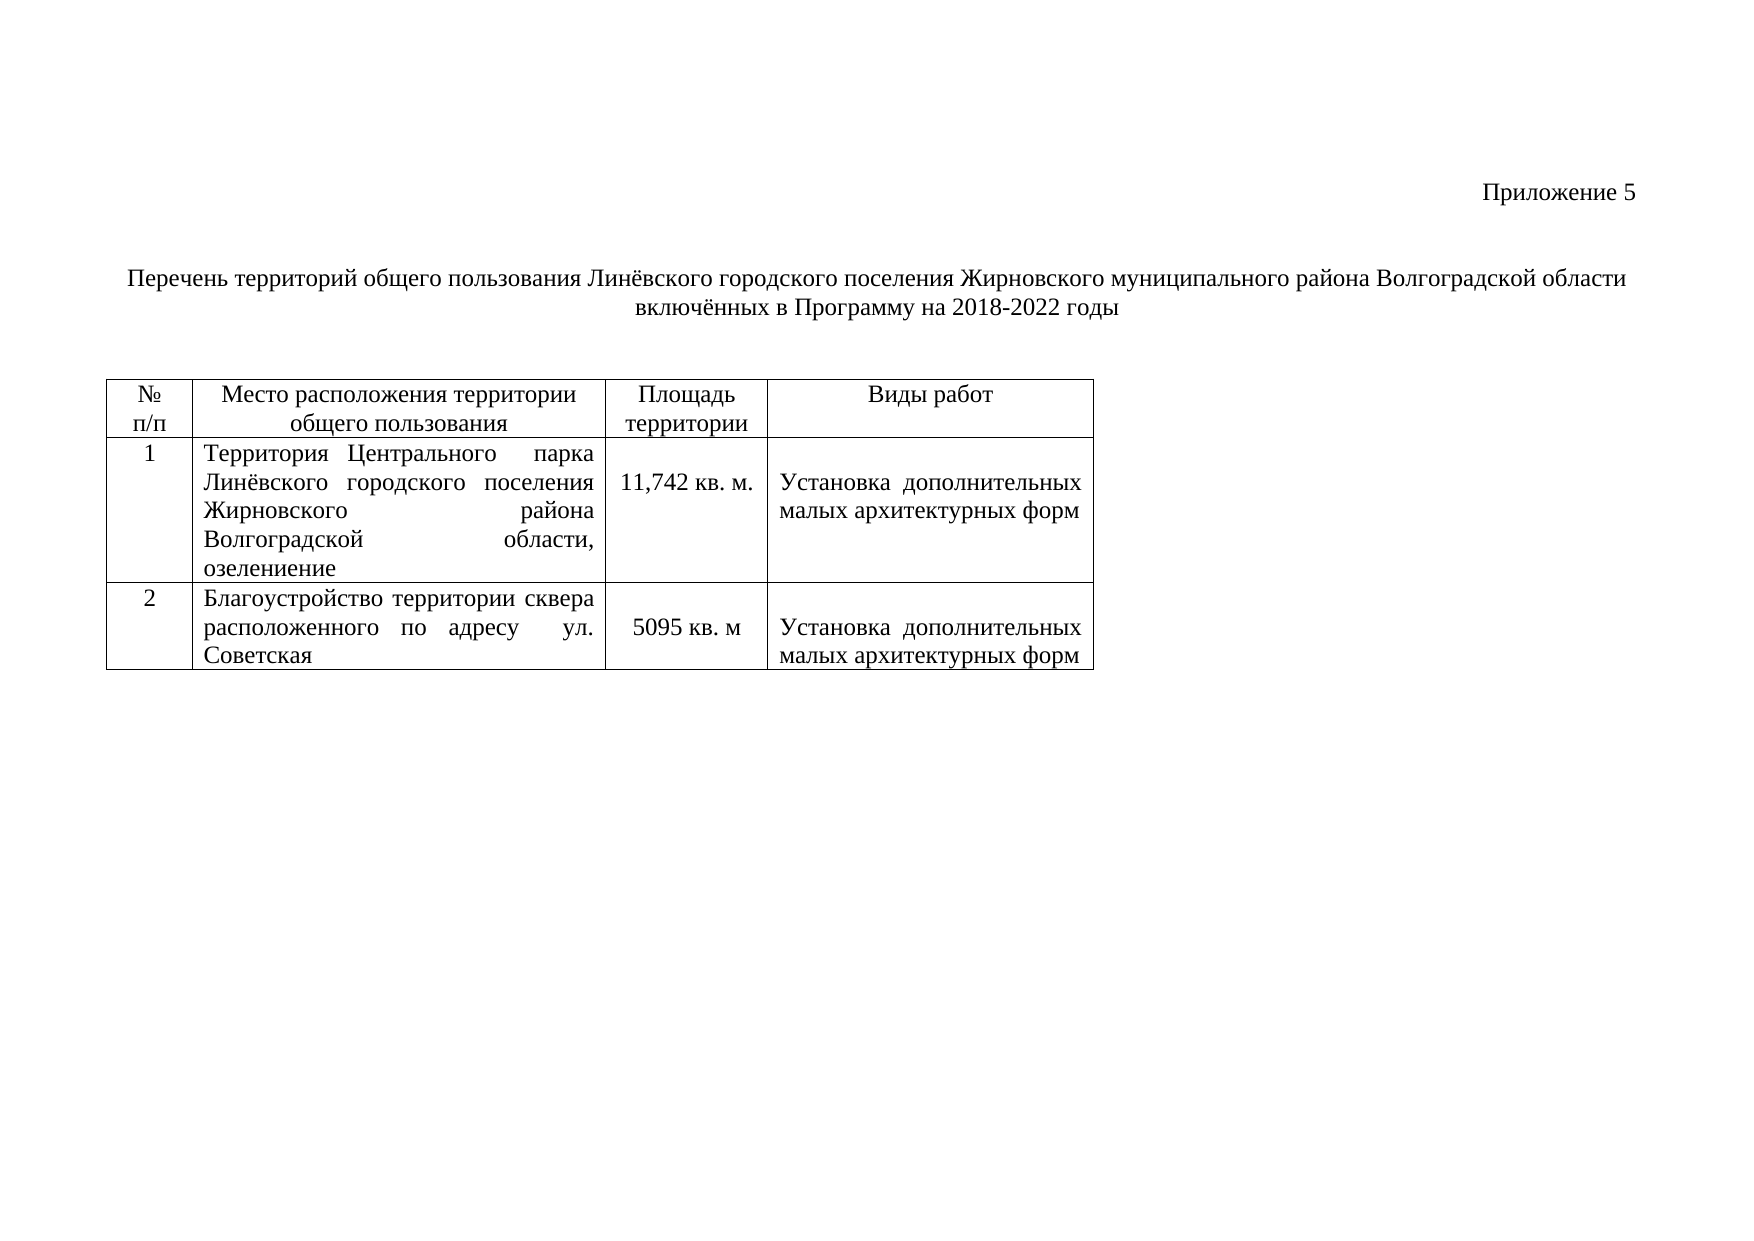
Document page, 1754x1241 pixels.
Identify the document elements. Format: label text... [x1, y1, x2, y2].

text Приложение 5 [118, 177, 1636, 206]
table_cell Территория Центрального парка Линёвского городского поселения Жирновского района Волгоградской области, озелениение [193, 438, 605, 582]
table_header № п/п [107, 380, 192, 437]
table_cell 2 [107, 583, 192, 669]
table_cell Установка дополнительных малых архитектурных форм [768, 438, 1093, 582]
table_cell Благоустройство территории сквера расположенного по адресу ул. Советская [193, 583, 605, 669]
table_cell 1 [107, 438, 192, 582]
table_header Площадь территории [606, 380, 767, 437]
table_header Виды работ [768, 380, 1093, 437]
table_cell 11,742 кв. м. [606, 438, 767, 582]
table_header Место расположения территории общего пользования [193, 380, 605, 437]
text Перечень территорий общего пользования Линёвского городского поселения Жирновского муниципального района Волгоградской области включённых в Программу на 2018-2022 годы [118, 263, 1636, 321]
table_cell 5095 кв. м [606, 583, 767, 669]
table_cell Установка дополнительных малых архитектурных форм [768, 583, 1093, 669]
